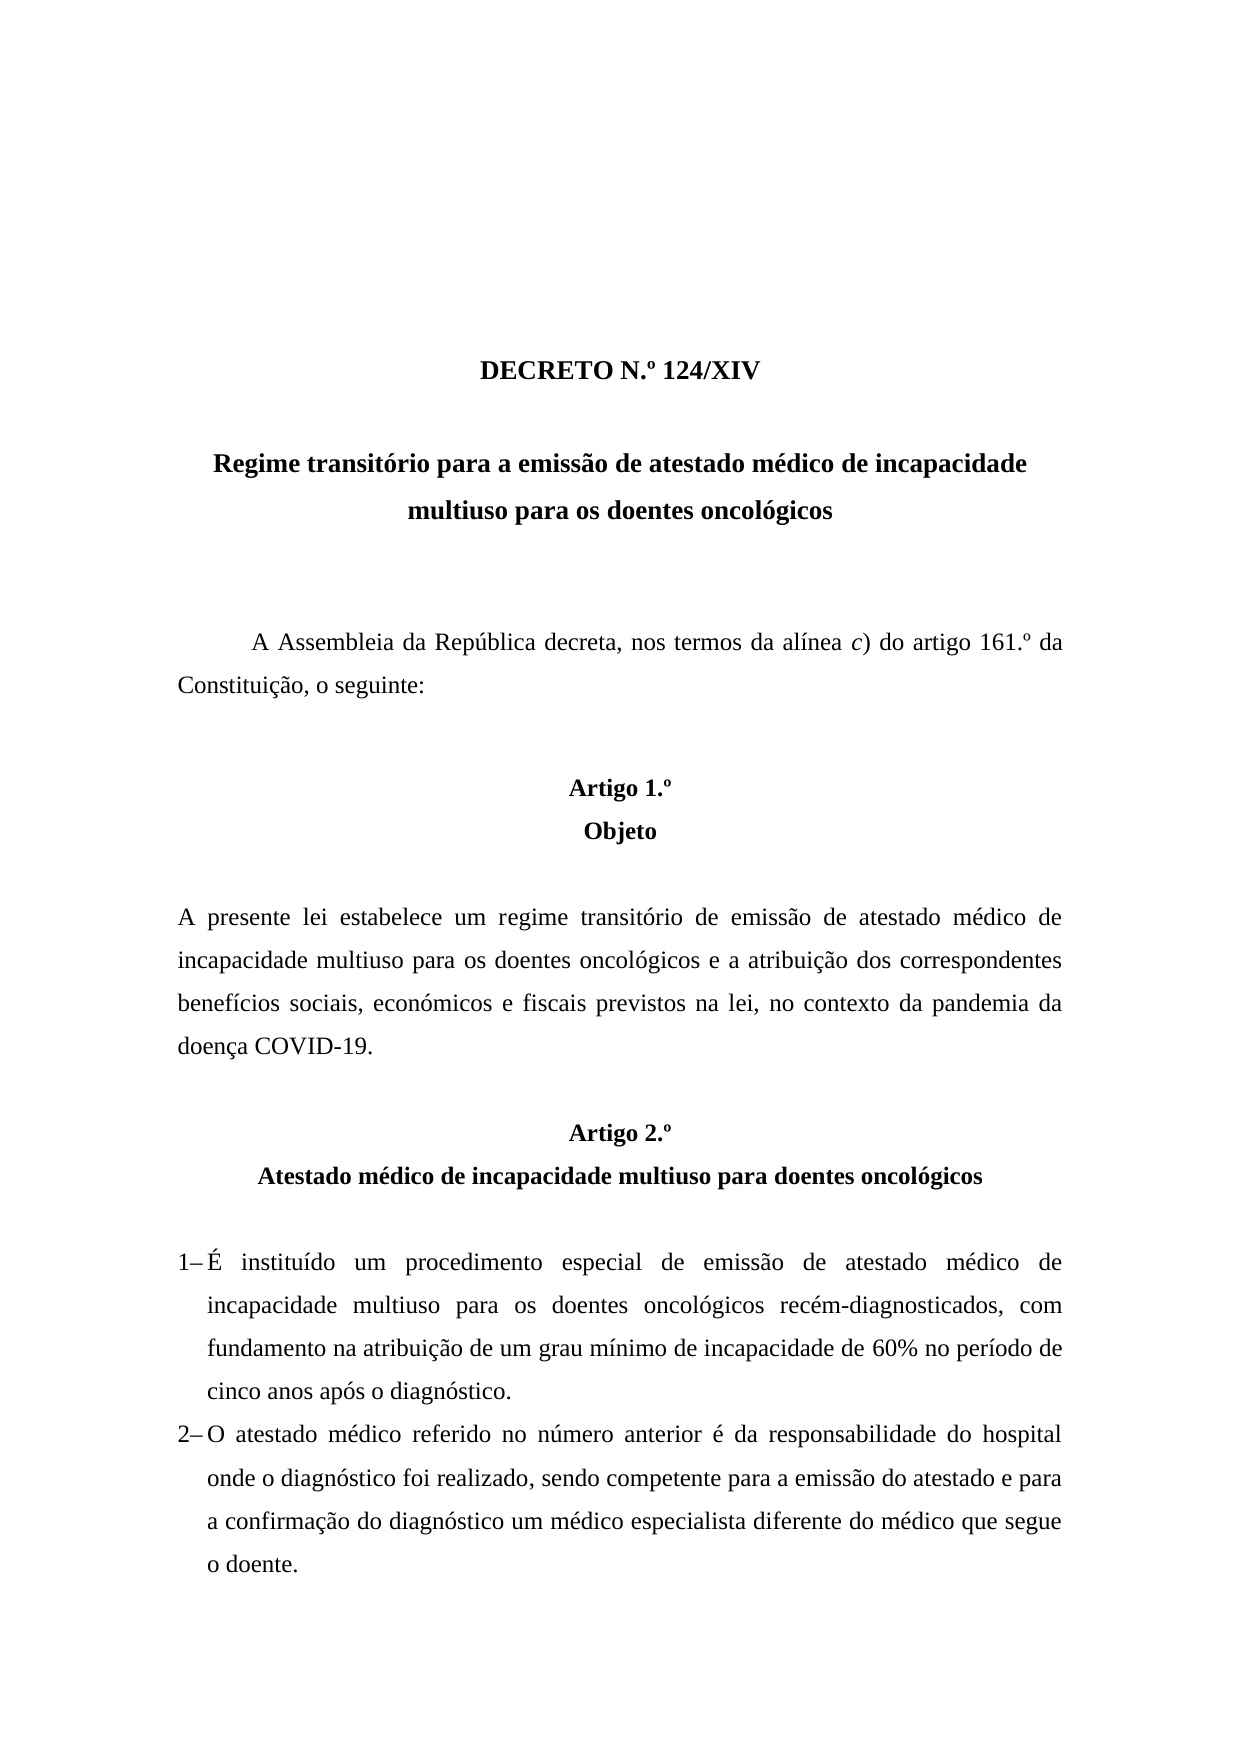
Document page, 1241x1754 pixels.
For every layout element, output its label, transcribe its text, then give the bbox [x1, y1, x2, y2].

text A Assembleia da República decreta, nos termos da alínea c) do artigo 161.º da Constituição, o seguinte: [177, 627, 1063, 698]
text Artigo 2.º [177, 1118, 1063, 1146]
list O atestado médico referido no número anterior é da responsabilidade do hospital onde o diagnóstico foi realizado, sendo competente para a emissão do atestado e para a confirmação do diagnóstico um médico especialista diferente do médico que segue o doente. [177, 1419, 1063, 1578]
text DECRETO N.º 124/XIV [177, 354, 1063, 385]
text Artigo 1.º [177, 773, 1063, 801]
text Objeto [177, 816, 1063, 844]
text Atestado médico de incapacidade multiuso para doentes oncológicos [177, 1161, 1063, 1189]
text A presente lei estabelece um regime transitório de emissão de atestado médico de incapacidade multiuso para os doentes oncológicos e a atribuição dos correspondentes benefícios sociais, económicos e fiscais previstos na lei, no contexto da pandemia da doença COVID-19. [177, 902, 1063, 1060]
text Regime transitório para a emissão de atestado médico de incapacidade multiuso para os doentes oncológicos [177, 447, 1063, 525]
list É instituído um procedimento especial de emissão de atestado médico de incapacidade multiuso para os doentes oncológicos recém-diagnosticados, com fundamento na atribuição de um grau mínimo de incapacidade de 60% no período de cinco anos após o diagnóstico. [177, 1247, 1063, 1405]
